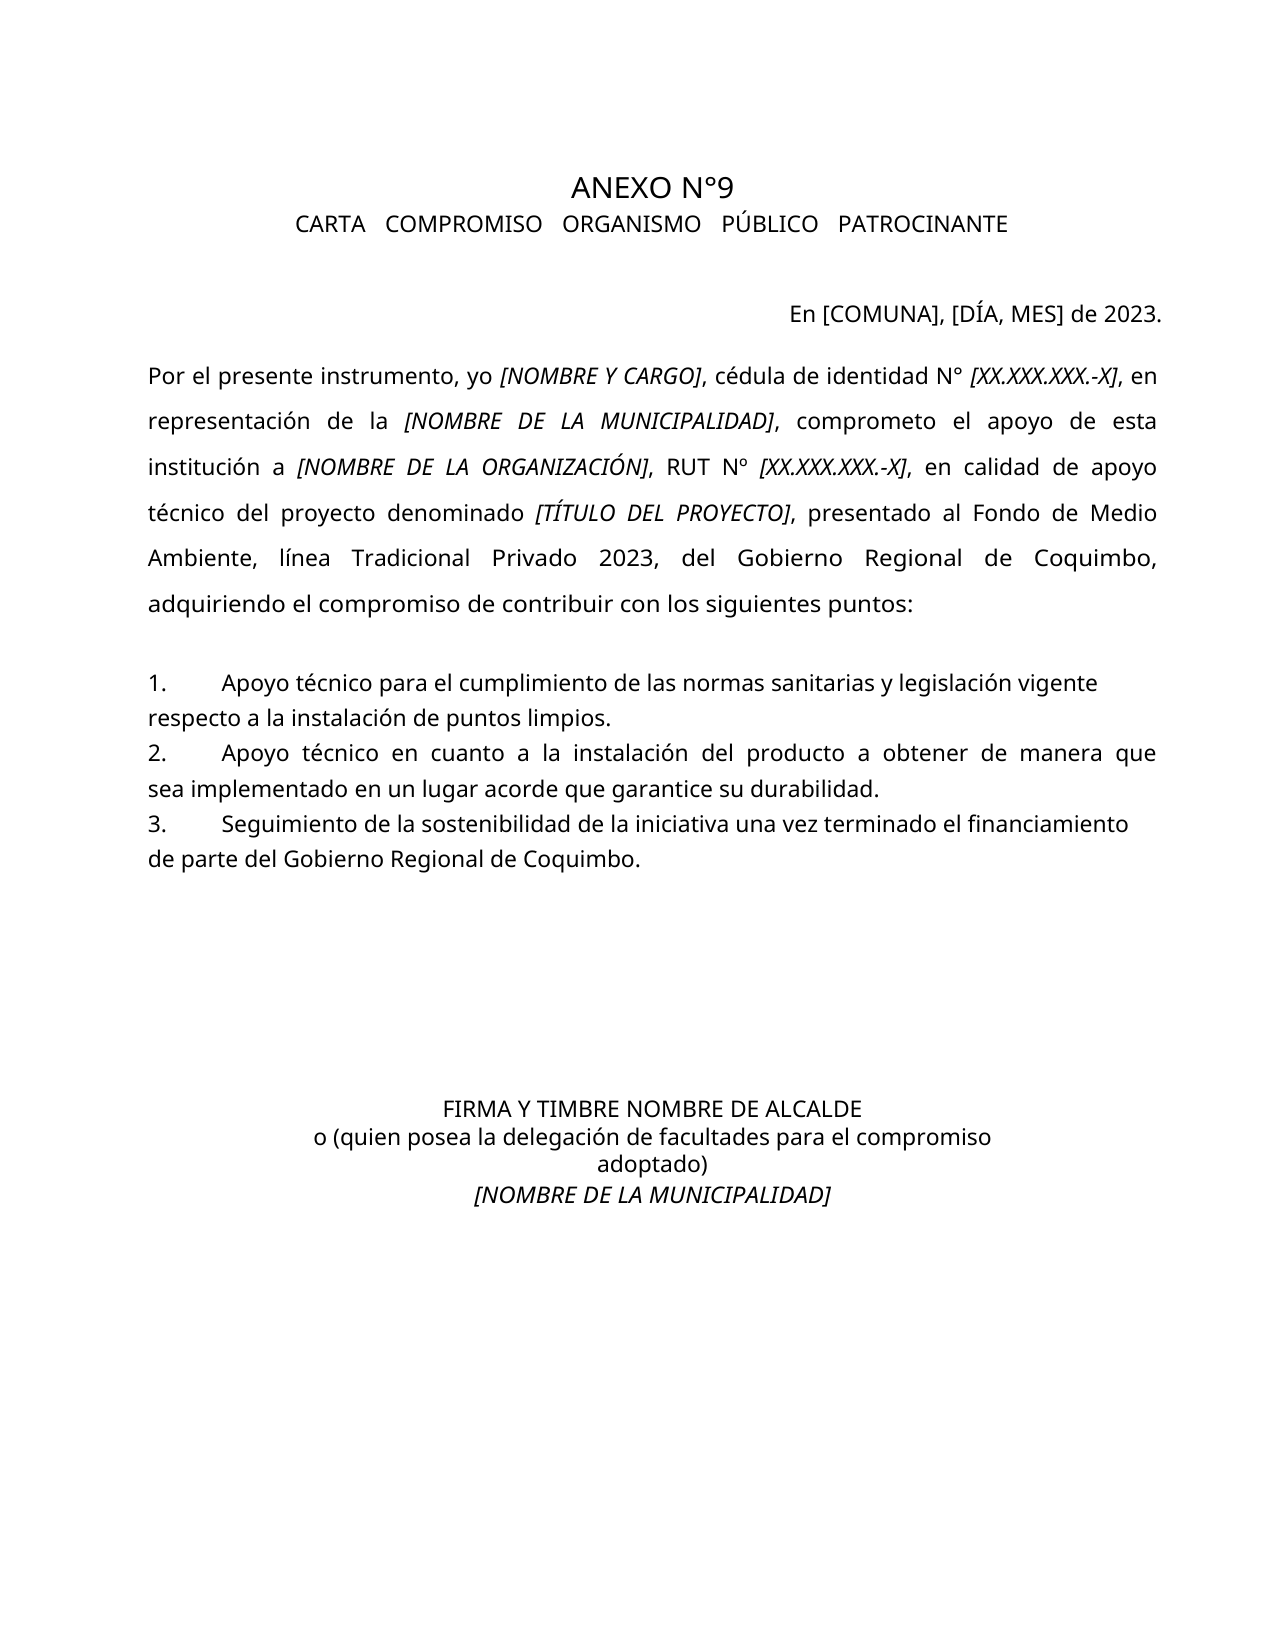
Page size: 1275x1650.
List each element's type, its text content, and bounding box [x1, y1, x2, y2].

text ANEXO N°9 [277, 168, 1028, 207]
list Apoyo técnico en cuanto a la instalación del producto a obtener de manera que sea implementado en un lugar acorde que garantice su durabilidad. [148, 737, 1157, 804]
text [NOMBRE DE LA MUNICIPALIDAD] [277, 1179, 1028, 1211]
text En [COMUNA], [DÍA, MES] de 2023. [789, 298, 1169, 329]
text FIRMA Y TIMBRE NOMBRE DE ALCALDE [277, 1095, 1028, 1123]
text Por el presente instrumento, yo [NOMBRE Y CARGO], cédula de identidad N° [XX.XXX.XXX.-X], en representación de la [NOMBRE DE LA MUNICIPALIDAD], comprometo el apoyo de esta institución a [NOMBRE DE LA ORGANIZACIÓN], RUT Nº [XX.XXX.XXX.-X], en calidad de apoyo técnico del proyecto denominado [TÍTULO DEL PROYECTO], presentado al Fondo de Medio Ambiente, línea Tradicional Privado 2023, del Gobierno Regional de Coquimbo, adquiriendo el compromiso de contribuir con los siguientes puntos: [148, 359, 1157, 619]
list Seguimiento de la sostenibilidad de la iniciativa una vez terminado el financiamiento de parte del Gobierno Regional de Coquimbo. [148, 808, 1157, 874]
text o (quien posea la delegación de facultades para el compromiso adoptado) [277, 1123, 1028, 1178]
text CARTA COMPROMISO ORGANISMO PÚBLICO PATROCINANTE [275, 208, 1028, 239]
list Apoyo técnico para el cumplimiento de las normas sanitarias y legislación vigente respecto a la instalación de puntos limpios. [148, 666, 1157, 733]
